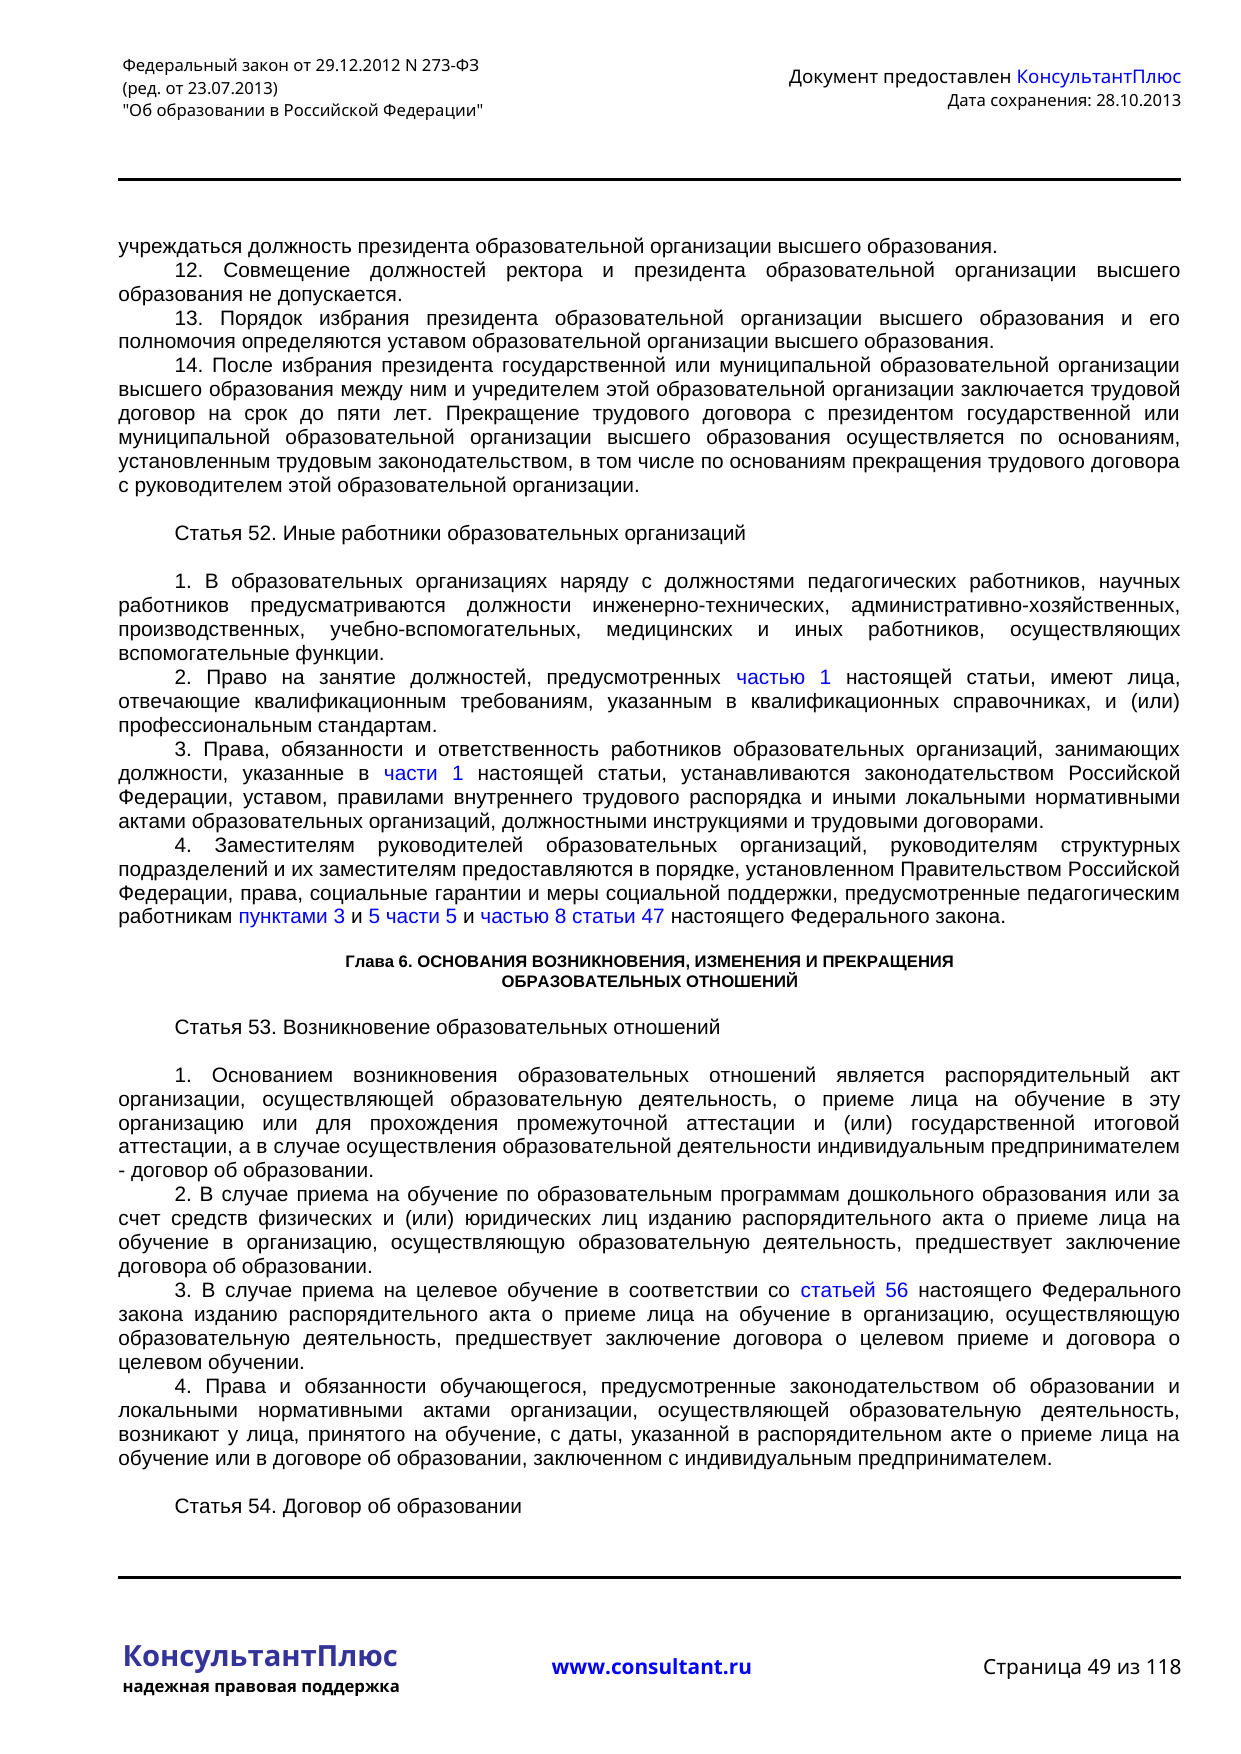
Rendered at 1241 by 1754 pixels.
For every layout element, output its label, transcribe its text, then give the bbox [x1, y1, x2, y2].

text ОБРАЗОВАТЕЛЬНЫХ ОТНОШЕНИЙ [118, 971, 1181, 991]
text 2. В случае приема на обучение по образовательным программам дошкольного образования или за счет средств физических и (или) юридических лиц изданию распорядительного акта о приеме лица на обучение в организацию, осуществляющую образовательную деятельность, предшествует заключение договора об образовании. [118, 1182, 1181, 1278]
text 13. Порядок избрания президента образовательной организации высшего образования и его полномочия определяются уставом образовательной организации высшего образования. [118, 305, 1181, 353]
text 12. Совмещение должностей ректора и президента образовательной организации высшего образования не допускается. [118, 257, 1181, 305]
text 3. В случае приема на целевое обучение в соответствии со статьей 56 настоящего Федерального закона изданию распорядительного акта о приеме лица на обучение в организацию, осуществляющую образовательную деятельность, предшествует заключение договора о целевом приеме и договора о целевом обучении. [118, 1278, 1181, 1374]
text Статья 54. Договор об образовании [118, 1494, 1181, 1518]
text Статья 53. Возникновение образовательных отношений [118, 1014, 1181, 1038]
text 14. После избрания президента государственной или муниципальной образовательной организации высшего образования между ним и учредителем этой образовательной организации заключается трудовой договор на срок до пяти лет. Прекращение трудового договора с президентом государственной или муниципальной образовательной организации высшего образования осуществляется по основаниям, установленным трудовым законодательством, в том числе по основаниям прекращения трудового договора с руководителем этой образовательной организации. [118, 353, 1181, 497]
text 1. Основанием возникновения образовательных отношений является распорядительный акт организации, осуществляющей образовательную деятельность, о приеме лица на обучение в эту организацию или для прохождения промежуточной аттестации и (или) государственной итоговой аттестации, а в случае осуществления образовательной деятельности индивидуальным предпринимателем - договор об образовании. [118, 1062, 1181, 1182]
text 4. Права и обязанности обучающегося, предусмотренные законодательством об образовании и локальными нормативными актами организации, осуществляющей образовательную деятельность, возникают у лица, принятого на обучение, с даты, указанной в распорядительном акте о приеме лица на обучение или в договоре об образовании, заключенном с индивидуальным предпринимателем. [118, 1374, 1181, 1470]
text 2. Право на занятие должностей, предусмотренных частью 1 настоящей статьи, имеют лица, отвечающие квалификационным требованиям, указанным в квалификационных справочниках, и (или) профессиональным стандартам. [118, 665, 1181, 737]
text 3. Права, обязанности и ответственность работников образовательных организаций, занимающих должности, указанные в части 1 настоящей статьи, устанавливаются законодательством Российской Федерации, уставом, правилами внутреннего трудового распорядка и иными локальными нормативными актами образовательных организаций, должностными инструкциями и трудовыми договорами. [118, 737, 1181, 832]
text Статья 52. Иные работники образовательных организаций [118, 521, 1181, 545]
text 1. В образовательных организациях наряду с должностями педагогических работников, научных работников предусматриваются должности инженерно-технических, административно-хозяйственных, производственных, учебно-вспомогательных, медицинских и иных работников, осуществляющих вспомогательные функции. [118, 569, 1181, 665]
text Глава 6. ОСНОВАНИЯ ВОЗНИКНОВЕНИЯ, ИЗМЕНЕНИЯ И ПРЕКРАЩЕНИЯ [118, 952, 1181, 971]
text 4. Заместителям руководителей образовательных организаций, руководителям структурных подразделений и их заместителям предоставляются в порядке, установленном Правительством Российской Федерации, права, социальные гарантии и меры социальной поддержки, предусмотренные педагогическим работникам пунктами 3 и 5 части 5 и частью 8 статьи 47 настоящего Федерального закона. [118, 832, 1181, 928]
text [118, 233, 1181, 257]
